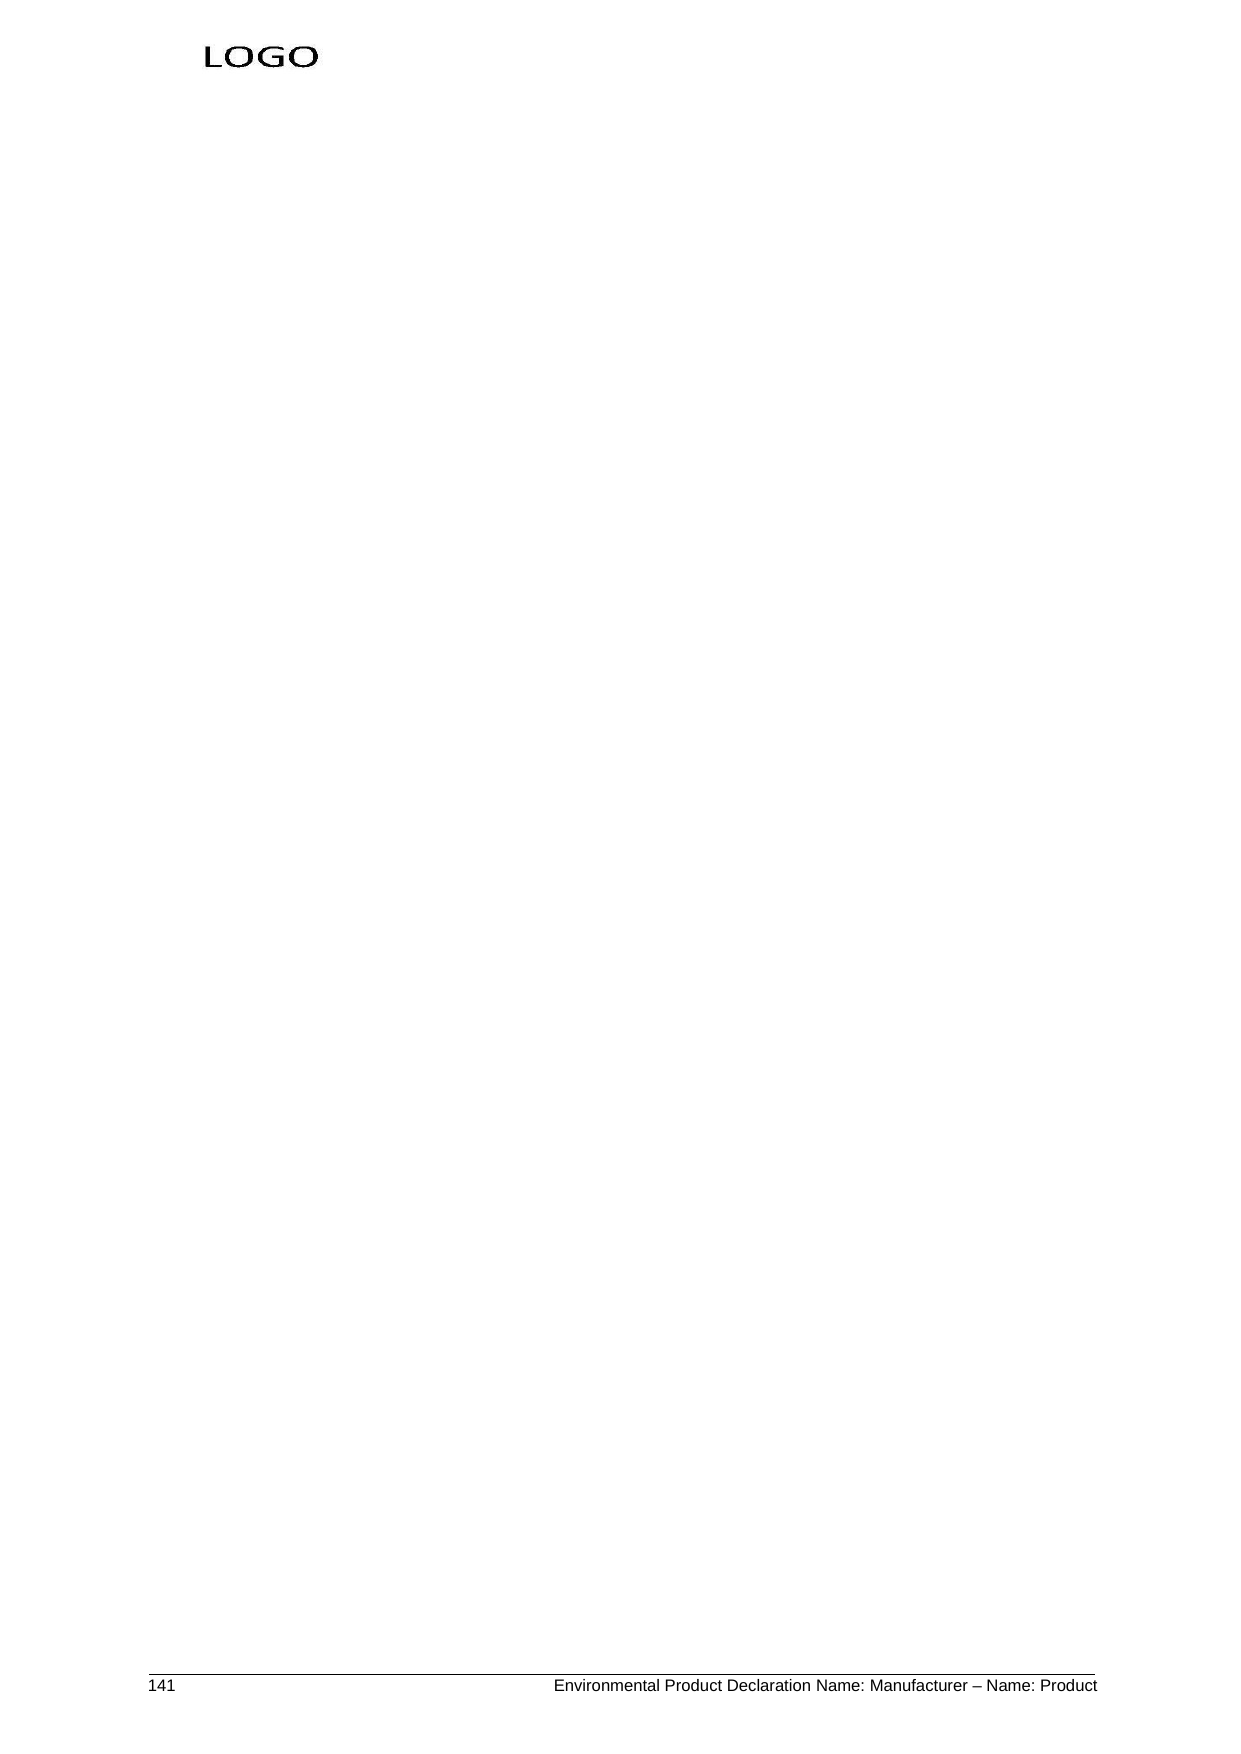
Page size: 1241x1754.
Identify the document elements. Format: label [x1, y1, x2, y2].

picture [148, 13, 623, 102]
